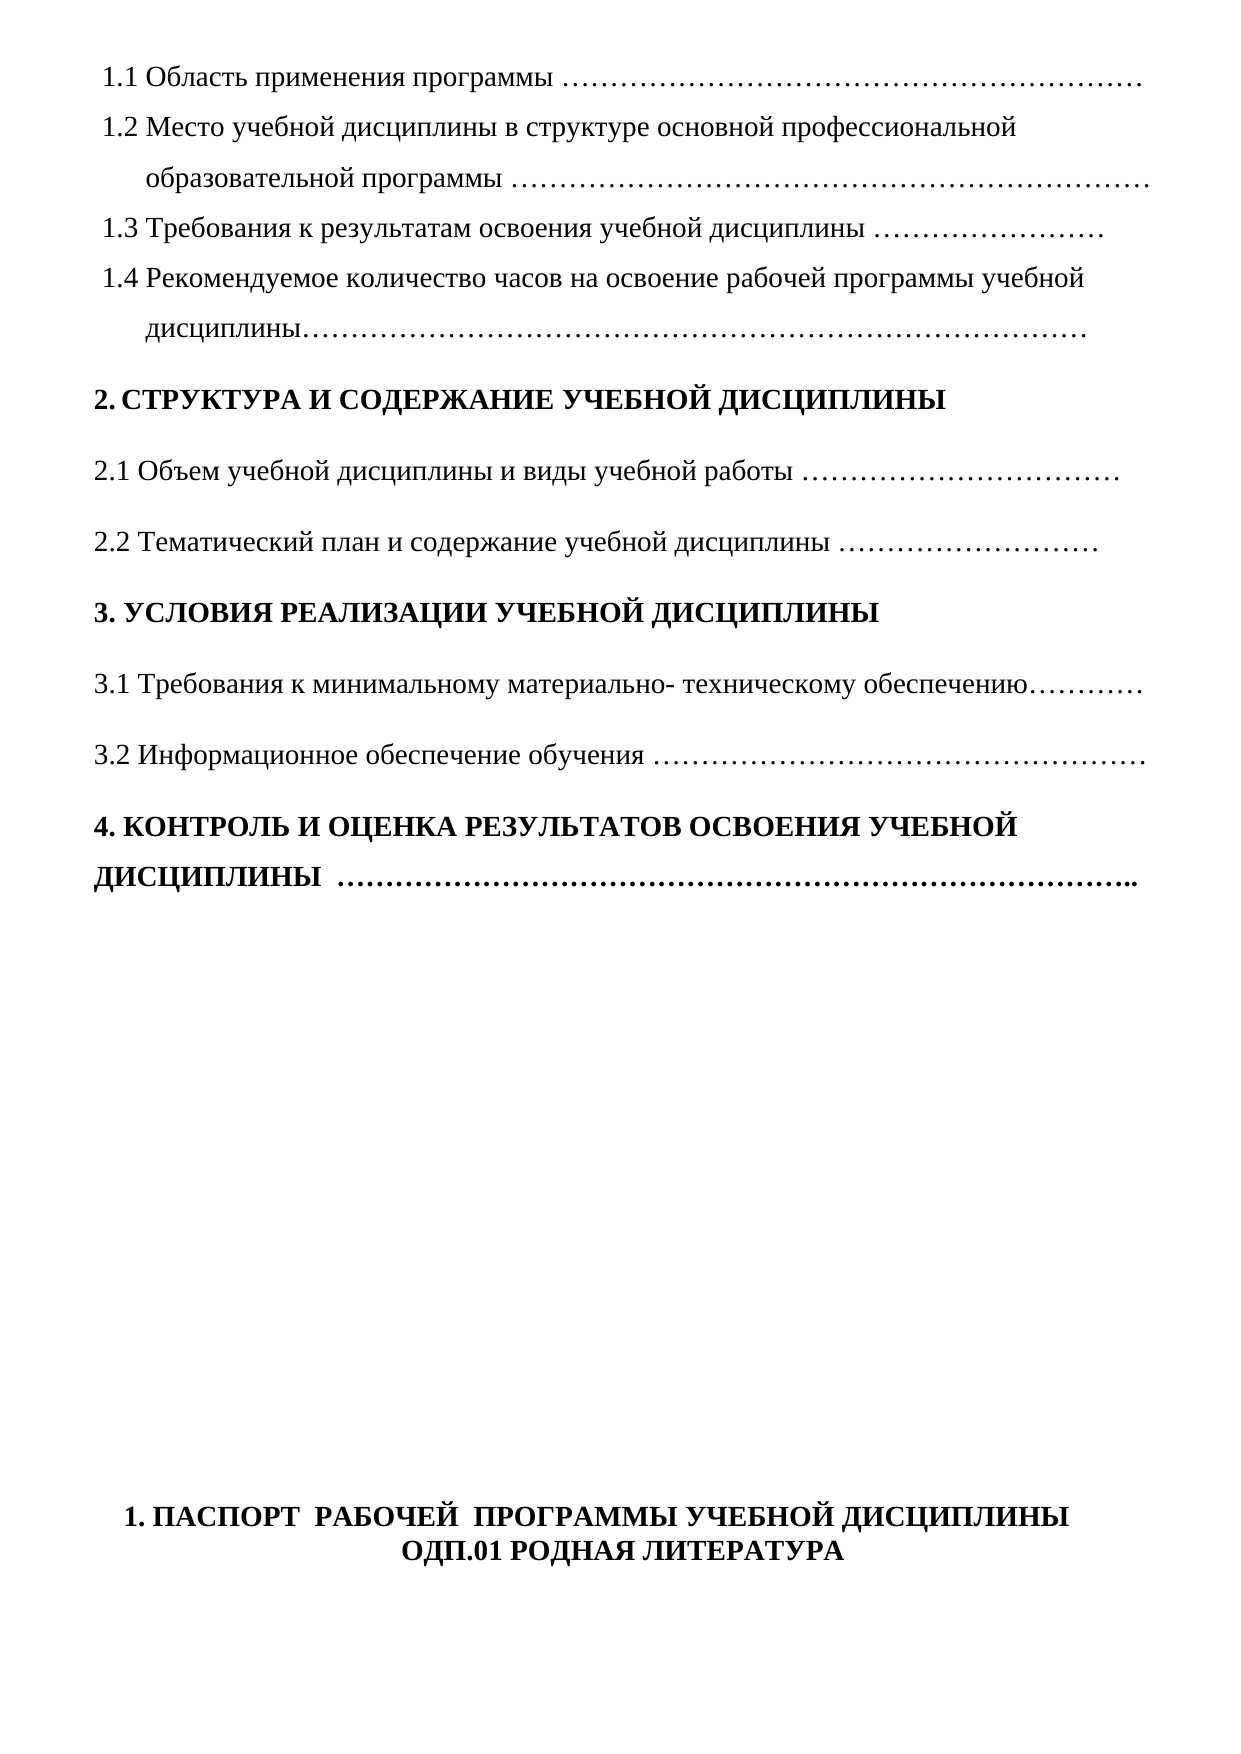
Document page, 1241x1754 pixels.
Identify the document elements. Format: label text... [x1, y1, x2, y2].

text 3.1 Требования к минимальному материально- техническому обеспечению………… [94, 666, 1152, 700]
text 2. СТРУКТУРА И СОДЕРЖАНИЕ УЧЕБНОЙ ДИСЦИПЛИНЫ [94, 382, 1152, 415]
list Требования к результатам освоения учебной дисциплины …………………… [102, 210, 1152, 243]
text 2.2 Тематический план и содержание учебной дисциплины ……………………… [94, 524, 1152, 558]
text 3. УСЛОВИЯ РЕАЛИЗАЦИИ УЧЕБНОЙ ДИСЦИПЛИНЫ [94, 595, 1152, 629]
list Место учебной дисциплины в структуре основной профессиональной образовательной программы ………………………………………………………… [102, 109, 1152, 193]
text ОДП.01 РОДНАЯ ЛИТЕРАТУРА [94, 1533, 1152, 1567]
list Область применения программы …………………………………………………… [102, 59, 1152, 93]
text 3.2 Информационное обеспечение обучения …………………………………………… [94, 737, 1152, 771]
text 4. КОНТРОЛЬ И ОЦЕНКА РЕЗУЛЬТАТОВ ОСВОЕНИЯ УЧЕБНОЙ ДИСЦИПЛИНЫ ……………………………………………………………………….. [94, 809, 1152, 892]
subtitle 1. ПАСПОРТ РАБОЧЕЙ ПРОГРАММЫ УЧЕБНОЙ ДИСЦИПЛИНЫ [94, 1499, 1152, 1533]
list Рекомендуемое количество часов на освоение рабочей программы учебной дисциплины……………………………………………………………………… [102, 260, 1152, 344]
text 2.1 Объем учебной дисциплины и виды учебной работы …………………………… [94, 453, 1152, 486]
